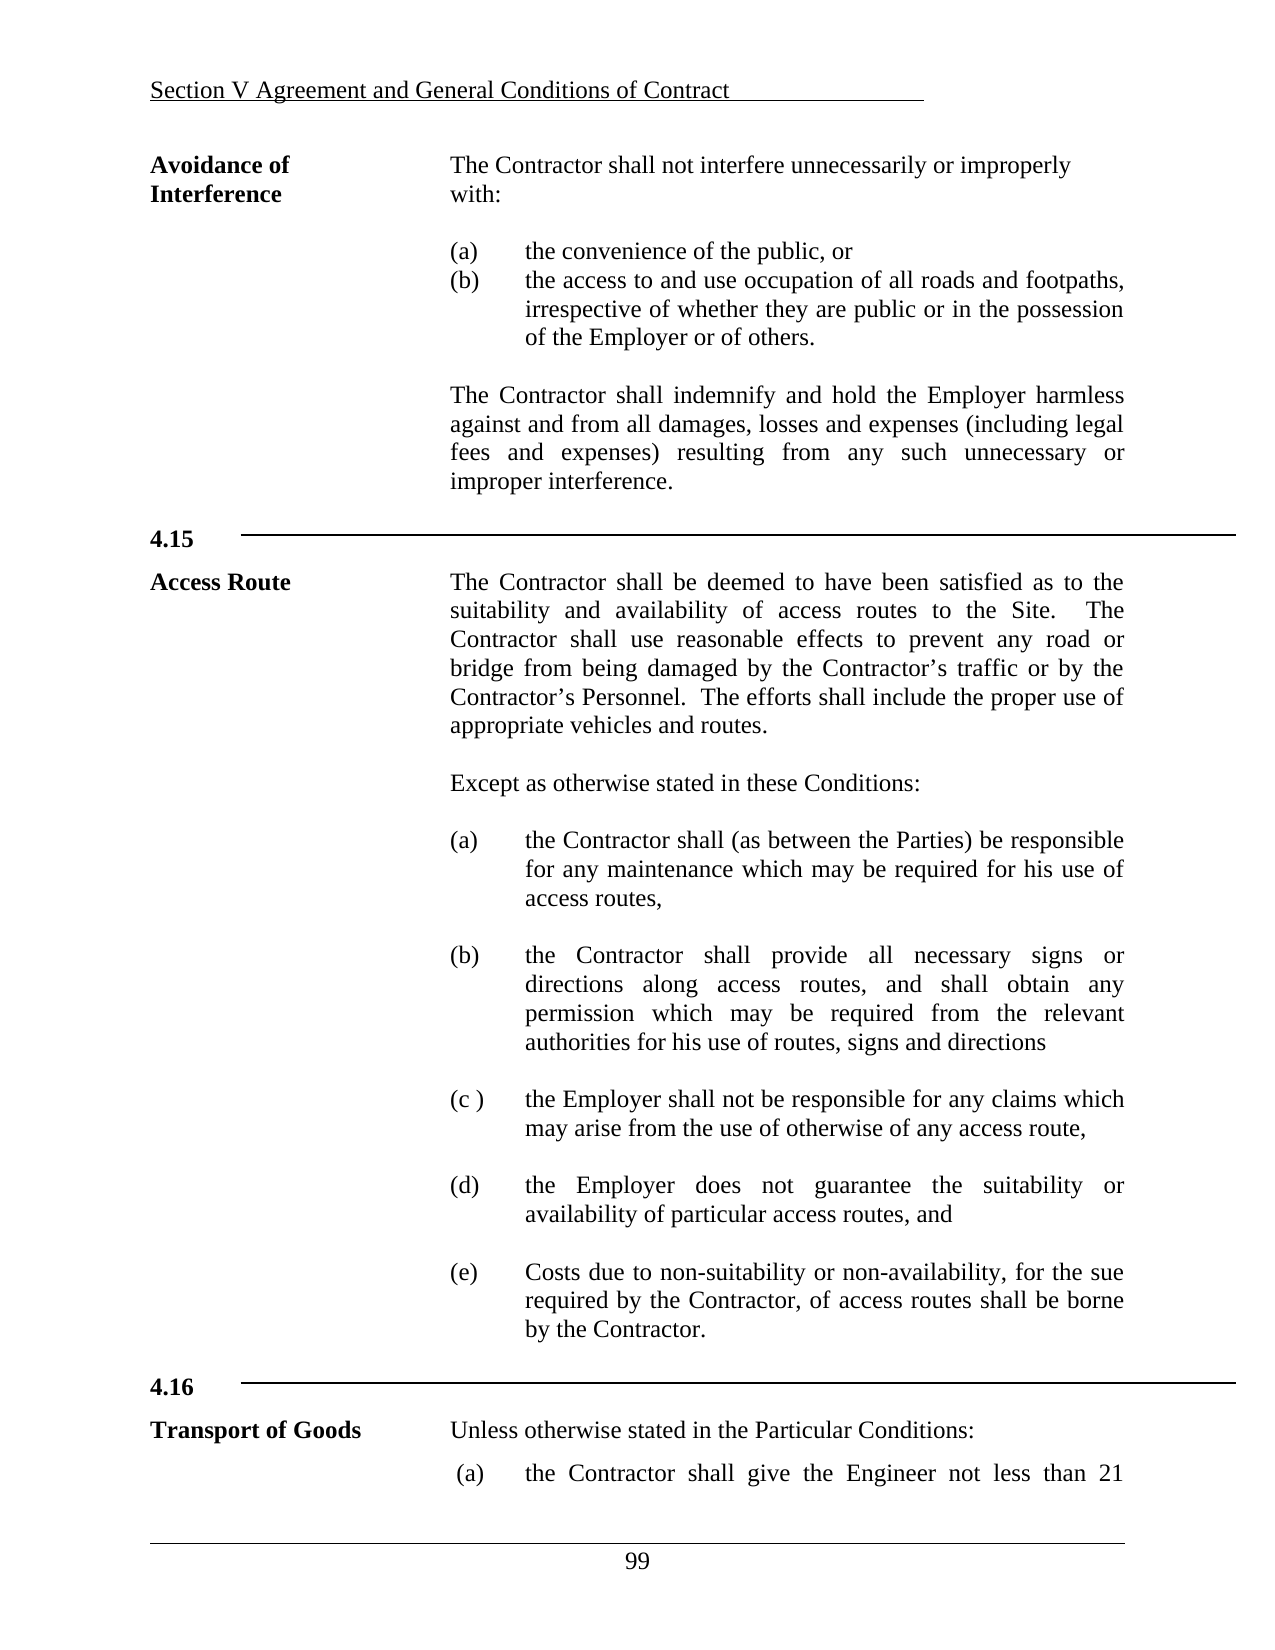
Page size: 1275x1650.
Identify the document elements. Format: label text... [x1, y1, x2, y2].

text 4.16 [150, 1372, 1125, 1401]
text (b) the Contractor shall provide all necessary signs or directions along access routes, and shall obtain any permission which may be required from the relevant authorities for his use of routes, signs and directions [450, 941, 1125, 1056]
text Transport of Goods Unless otherwise stated in the Particular Conditions: [150, 1415, 1125, 1444]
text (b) the access to and use occupation of all roads and footpaths, irrespective of whether they are public or in the possession of the Employer or of others. [450, 265, 1125, 351]
text Access Route The Contractor shall be deemed to have been satisfied as to the suitability and availability of access routes to the Site. The Contractor shall use reasonable effects to prevent any road or bridge from being damaged by the Contractor’s traffic or by the Contractor’s Personnel. The efforts shall include the proper use of appropriate vehicles and routes. [150, 567, 1125, 739]
text Except as otherwise stated in these Conditions: [150, 768, 1125, 797]
text 4.15 [150, 524, 1125, 552]
text (c ) the Employer shall not be responsible for any claims which may arise from the use of otherwise of any access route, [450, 1084, 1125, 1142]
text Avoidance of The Contractor shall not interfere unnecessarily or improperly [150, 150, 1125, 179]
text (a) the convenience of the public, or [150, 236, 1125, 265]
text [450, 1458, 1125, 1487]
text (a) the Contractor shall (as between the Parties) be responsible for any maintenance which may be required for his use of access routes, [450, 826, 1125, 912]
text The Contractor shall indemnify and hold the Employer harmless against and from all damages, losses and expenses (including legal fees and expenses) resulting from any such unnecessary or improper interference. [450, 380, 1125, 495]
text Interference with: [150, 179, 1125, 207]
text (e) Costs due to non-suitability or non-availability, for the sue required by the Contractor, of access routes shall be borne by the Contractor. [450, 1257, 1125, 1343]
text (d) the Employer does not guarantee the suitability or availability of particular access routes, and [450, 1171, 1125, 1228]
